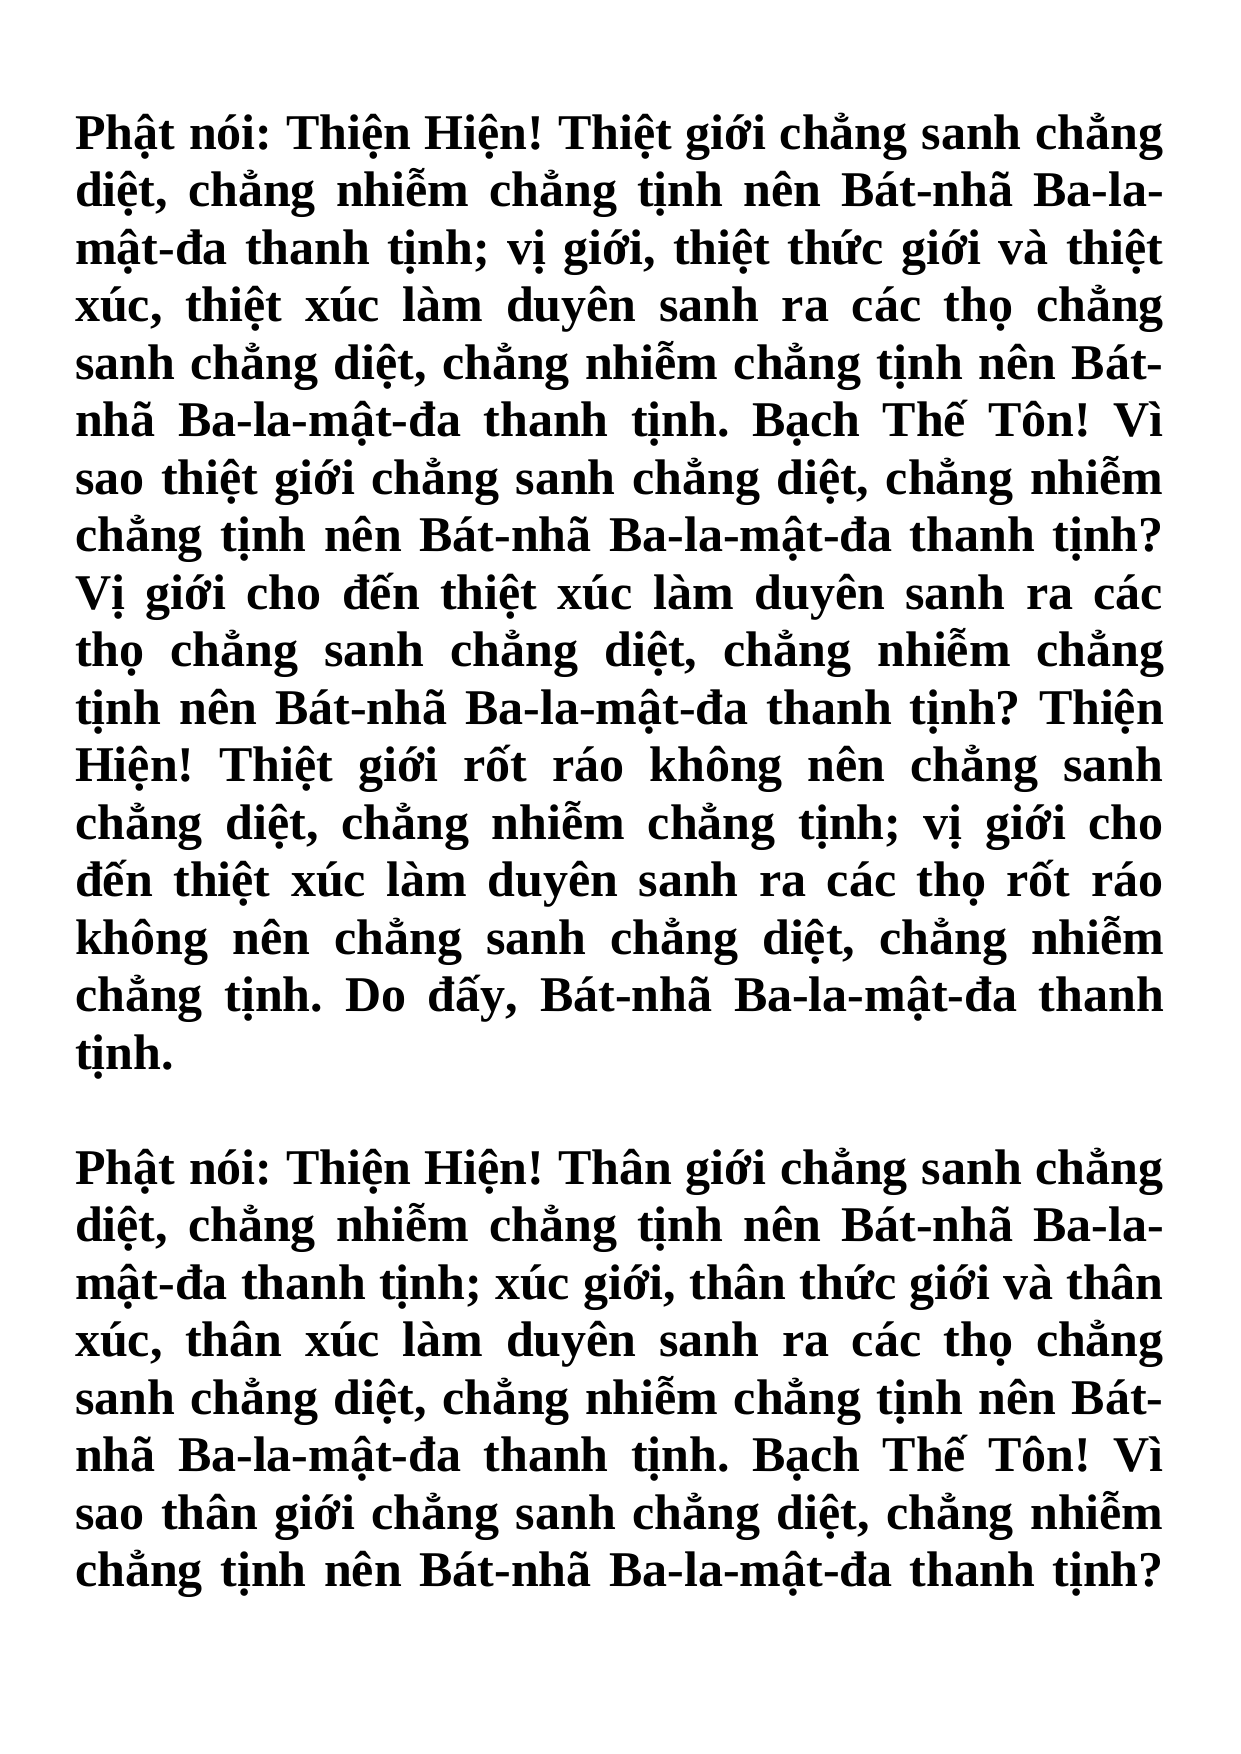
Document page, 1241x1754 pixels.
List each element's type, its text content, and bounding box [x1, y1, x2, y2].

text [75, 1137, 1165, 1597]
text Phật nói: Thiện Hiện! Thiệt giới chẳng sanh chẳng diệt, chẳng nhiễm chẳng tịnh nên Bát-nhã Ba-la-mật-đa thanh tịnh; vị giới, thiệt thức giới và thiệt xúc, thiệt xúc làm duyên sanh ra các thọ chẳng sanh chẳng diệt, chẳng nhiễm chẳng tịnh nên Bát-nhã Ba-la-mật-đa thanh tịnh. Bạch Thế Tôn! Vì sao thiệt giới chẳng sanh chẳng diệt, chẳng nhiễm chẳng tịnh nên Bát-nhã Ba-la-mật-đa thanh tịnh? Vị giới cho đến thiệt xúc làm duyên sanh ra các thọ chẳng sanh chẳng diệt, chẳng nhiễm chẳng tịnh nên Bát-nhã Ba-la-mật-đa thanh tịnh? Thiện Hiện! Thiệt giới rốt ráo không nên chẳng sanh chẳng diệt, chẳng nhiễm chẳng tịnh; vị giới cho đến thiệt xúc làm duyên sanh ra các thọ rốt ráo không nên chẳng sanh chẳng diệt, chẳng nhiễm chẳng tịnh. Do đấy, Bát-nhã Ba-la-mật-đa thanh tịnh. [75, 102, 1165, 1080]
